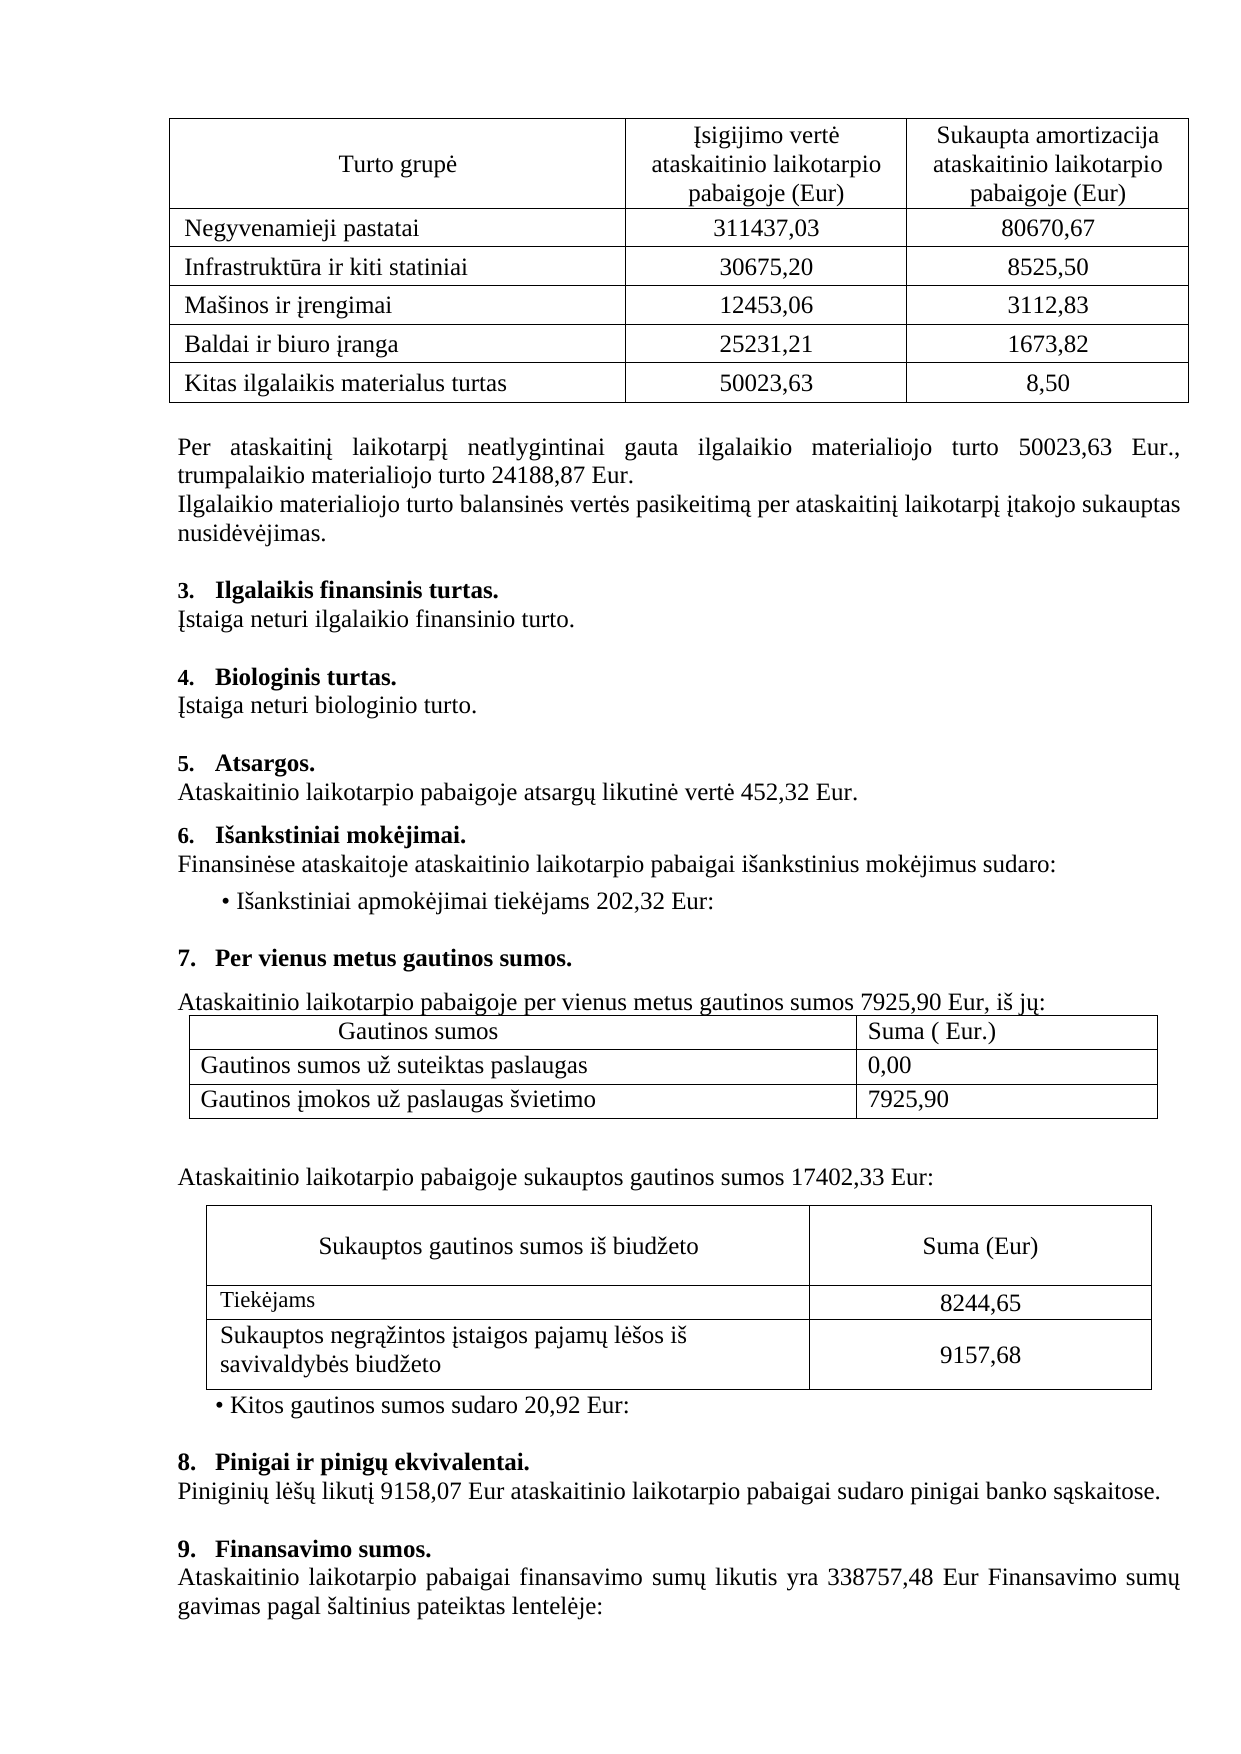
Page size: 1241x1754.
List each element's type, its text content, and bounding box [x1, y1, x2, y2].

text Per ataskaitinį laikotarpį neatlygintinai gauta ilgalaikio materialiojo turto 50023,63 Eur., trumpalaikio materialiojo turto 24188,87 Eur. [177, 432, 1181, 489]
table_cell Mašinos ir įrengimai [170, 286, 625, 324]
table_cell 12453,06 [626, 286, 906, 324]
text 7. Per vienus metus gautinos sumos. [177, 943, 1181, 972]
table_header Turto grupė [170, 119, 625, 208]
list Išankstiniai mokėjimai. [177, 820, 1181, 849]
table_header Gautinos sumos [190, 1016, 856, 1049]
text 9. Finansavimo sumos. [177, 1534, 1181, 1562]
text Ataskaitinio laikotarpio pabaigai finansavimo sumų likutis yra 338757,48 Eur Finansavimo sumų gavimas pagal šaltinius pateiktas lentelėje: [177, 1562, 1181, 1620]
table_cell 25231,21 [626, 325, 906, 362]
table_cell Infrastruktūra ir kiti statiniai [170, 247, 625, 285]
table_cell 80670,67 [907, 209, 1188, 246]
text 8. Pinigai ir pinigų ekvivalentai. [177, 1447, 1181, 1476]
table_cell Gautinos įmokos už paslaugas švietimo [190, 1085, 856, 1117]
list Biologinis turtas. [177, 662, 1181, 690]
list Ilgalaikis finansinis turtas. [177, 575, 1181, 604]
list Atsargos. [177, 748, 1181, 777]
text Ataskaitinio laikotarpio pabaigoje per vienus metus gautinos sumos 7925,90 Eur, iš jų: [177, 987, 1181, 1015]
table_cell Sukauptos negrąžintos įstaigos pajamų lėšos iš savivaldybės biudžeto [207, 1320, 809, 1389]
table_cell Negyvenamieji pastatai [170, 209, 625, 246]
table_cell 30675,20 [626, 247, 906, 285]
table_cell 8244,65 [810, 1286, 1151, 1319]
table_cell 8525,50 [907, 247, 1188, 285]
table_cell 0,00 [857, 1050, 1157, 1083]
table_cell 7925,90 [857, 1085, 1157, 1117]
text • Išankstiniai apmokėjimai tiekėjams 202,32 Eur: [177, 886, 1181, 914]
text Įstaiga neturi ilgalaikio finansinio turto. [177, 604, 1181, 633]
text Piniginių lėšų likutį 9158,07 Eur ataskaitinio laikotarpio pabaigai sudaro pinigai banko sąskaitose. [177, 1476, 1181, 1505]
table_cell 3112,83 [907, 286, 1188, 324]
text • Kitos gautinos sumos sudaro 20,92 Eur: [177, 1390, 1181, 1419]
text Ilgalaikio materialiojo turto balansinės vertės pasikeitimą per ataskaitinį laikotarpį įtakojo sukauptas nusidėvėjimas. [177, 489, 1181, 547]
table_header Sukaupta amortizacija ataskaitinio laikotarpio pabaigoje (Eur) [907, 119, 1188, 208]
table_header Suma ( Eur.) [857, 1016, 1157, 1049]
table_cell Tiekėjams [207, 1286, 809, 1319]
text Ataskaitinio laikotarpio pabaigoje atsargų likutinė vertė 452,32 Eur. [177, 777, 1181, 805]
table_cell 8,50 [907, 363, 1188, 402]
table_cell 50023,63 [626, 363, 906, 402]
text Finansinėse ataskaitoje ataskaitinio laikotarpio pabaigai išankstinius mokėjimus sudaro: [177, 849, 1181, 877]
table_cell Kitas ilgalaikis materialus turtas [170, 363, 625, 402]
table_cell 1673,82 [907, 325, 1188, 362]
table_cell Baldai ir biuro įranga [170, 325, 625, 362]
table_cell 311437,03 [626, 209, 906, 246]
table_header Sukauptos gautinos sumos iš biudžeto [207, 1206, 809, 1285]
text Ataskaitinio laikotarpio pabaigoje sukauptos gautinos sumos 17402,33 Eur: [177, 1162, 1181, 1191]
text Įstaiga neturi biologinio turto. [177, 690, 1181, 719]
table_cell 9157,68 [810, 1320, 1151, 1389]
table_header Suma (Eur) [810, 1206, 1151, 1285]
table_header Įsigijimo vertė ataskaitinio laikotarpio pabaigoje (Eur) [626, 119, 906, 208]
table_cell Gautinos sumos už suteiktas paslaugas [190, 1050, 856, 1083]
